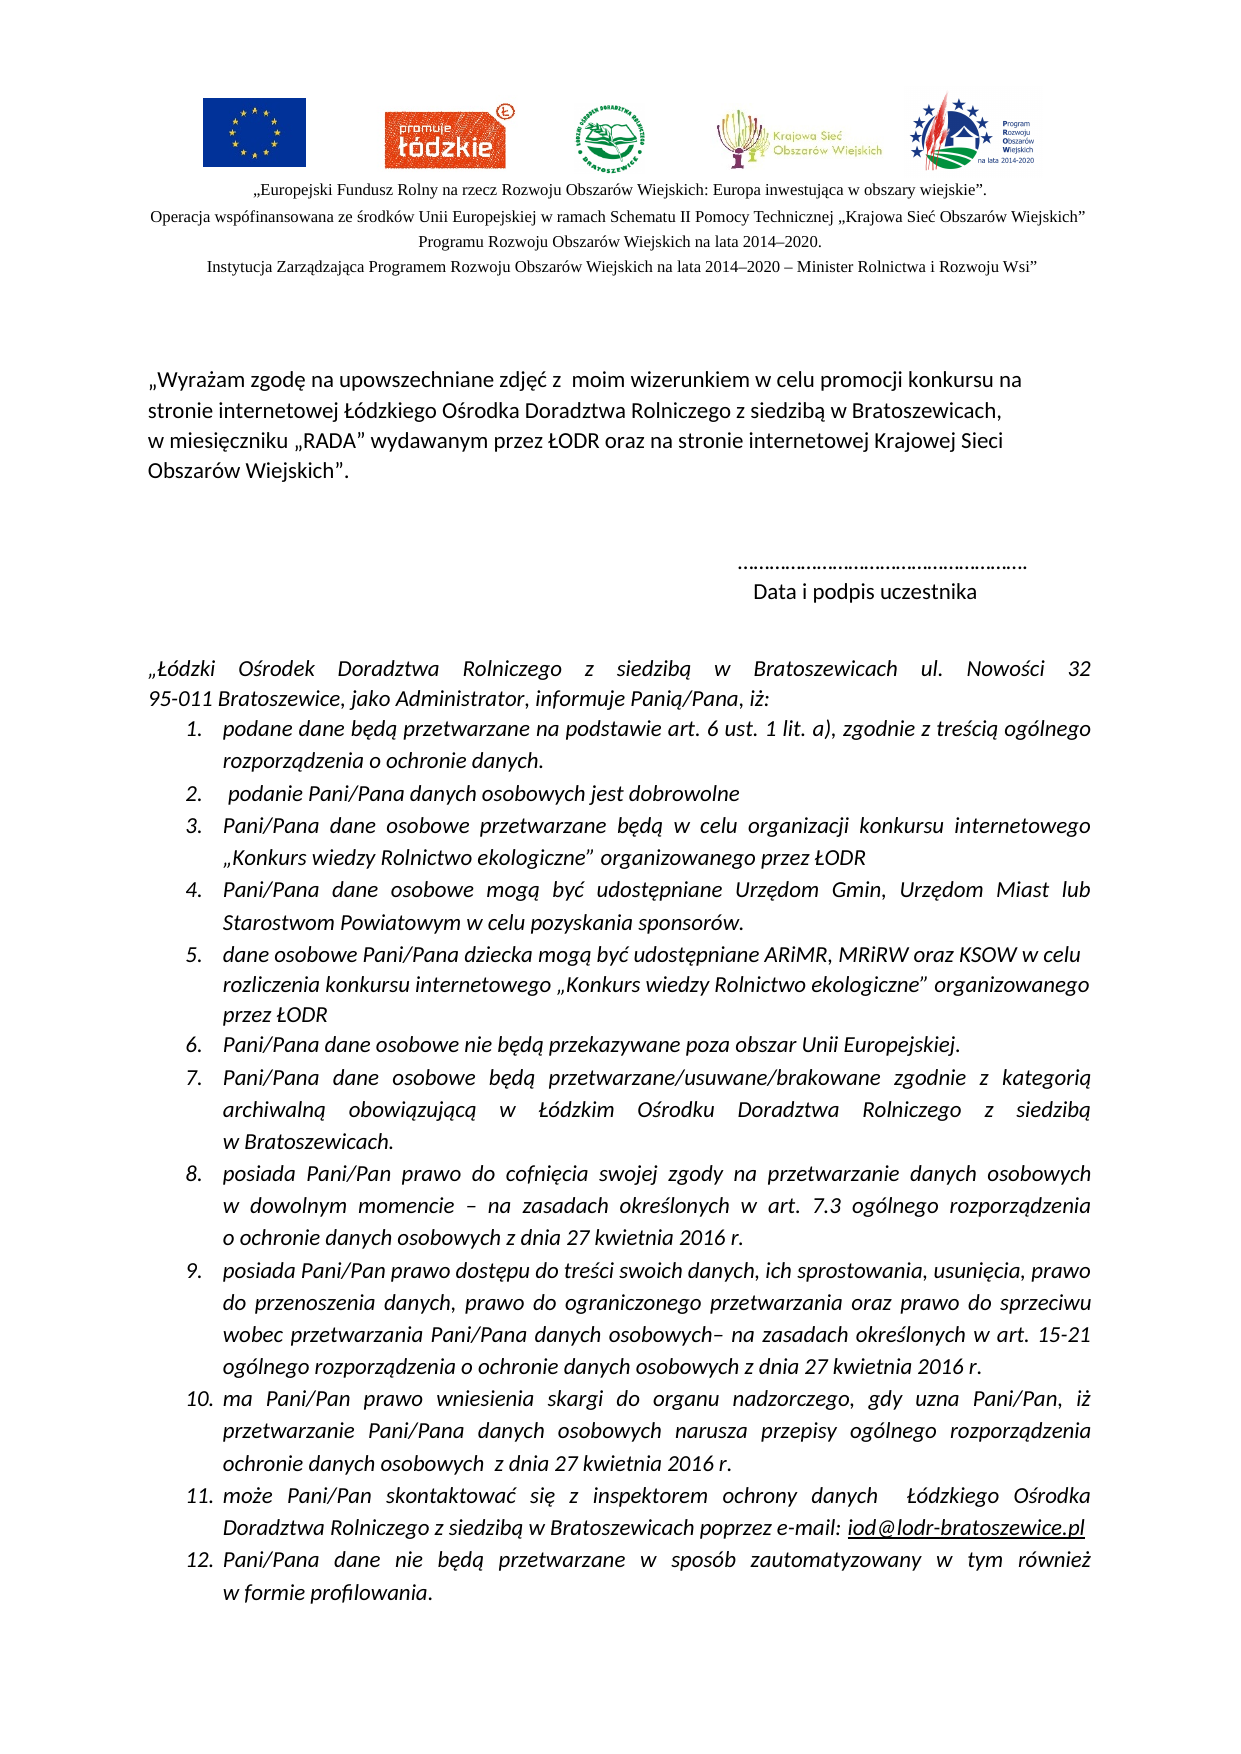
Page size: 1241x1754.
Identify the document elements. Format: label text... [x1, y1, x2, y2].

list posiada Pani/Pan prawo do cofnięcia swojej zgody na przetwarzanie danych osobowych w dowolnym momencie – na zasadach określonych w art. 7.3 ogólnego rozporządzenia o ochronie danych osobowych z dnia 27 kwietnia 2016 r. [185, 1159, 1093, 1252]
list Pani/Pana dane osobowe będą przetwarzane/usuwane/brakowane zgodnie z kategorią archiwalną obowiązującą w Łódzkim Ośrodku Doradztwa Rolniczego z siedzibą w Bratoszewicach. [185, 1063, 1093, 1155]
list podane dane będą przetwarzane na podstawie art. 6 ust. 1 lit. a), zgodnie z treścią ogólnego rozporządzenia o ochronie danych. [185, 714, 1093, 775]
picture [203, 98, 306, 167]
list Data i podpis uczestnika [738, 577, 1093, 605]
picture [366, 94, 524, 178]
picture [904, 86, 1044, 178]
list ………………………………………………. [738, 547, 1093, 575]
picture [574, 103, 645, 175]
text „Łódzki Ośrodek Doradztwa Rolniczego z siedzibą w Bratoszewicach ul. Nowości 32 95-011 Bratoszewice, jako Administrator, informuje Panią/Pana, iż: [148, 654, 1093, 712]
list „Wyrażam zgodę na upowszechniane zdjęć z moim wizerunkiem w celu promocji konkursu na stronie internetowej Łódzkiego Ośrodka Doradztwa Rolniczego z siedzibą w Bratoszewicach, w miesięczniku „RADA” wydawanym przez ŁODR oraz na stronie internetowej Krajowej Sieci Obszarów Wiejskich”. [148, 366, 1093, 484]
list Pani/Pana dane osobowe nie będą przekazywane poza obszar Unii Europejskiej. [185, 1030, 1093, 1058]
picture [710, 103, 886, 175]
list Pani/Pana dane osobowe przetwarzane będą w celu organizacji konkursu internetowego „Konkurs wiedzy Rolnictwo ekologiczne” organizowanego przez ŁODR [185, 811, 1093, 871]
list ma Pani/Pan prawo wniesienia skargi do organu nadzorczego, gdy uzna Pani/Pan, iż przetwarzanie Pani/Pana danych osobowych narusza przepisy ogólnego rozporządzenia ochronie danych osobowych z dnia 27 kwietnia 2016 r. [185, 1384, 1093, 1477]
list dane osobowe Pani/Pana dziecka mogą być udostępniane ARiMR, MRiRW oraz KSOW w celu rozliczenia konkursu internetowego „Konkurs wiedzy Rolnictwo ekologiczne” organizowanego przez ŁODR [185, 940, 1093, 1028]
list może Pani/Pan skontaktować się z inspektorem ochrony danych Łódzkiego Ośrodka Doradztwa Rolniczego z siedzibą w Bratoszewicach poprzez e-mail: iod@lodr-bratoszewice.pl [185, 1481, 1093, 1541]
list Pani/Pana dane nie będą przetwarzane w sposób zautomatyzowany w tym również w formie profilowania. [185, 1545, 1093, 1606]
list Pani/Pana dane osobowe mogą być udostępniane Urzędom Gmin, Urzędom Miast lub Starostwom Powiatowym w celu pozyskania sponsorów. [185, 875, 1093, 936]
list podanie Pani/Pana danych osobowych jest dobrowolne [185, 779, 1093, 807]
list posiada Pani/Pan prawo dostępu do treści swoich danych, ich sprostowania, usunięcia, prawo do przenoszenia danych, prawo do ograniczonego przetwarzania oraz prawo do sprzeciwu wobec przetwarzania Pani/Pana danych osobowych– na zasadach określonych w art. 15-21 ogólnego rozporządzenia o ochronie danych osobowych z dnia 27 kwietnia 2016 r. [185, 1256, 1093, 1380]
